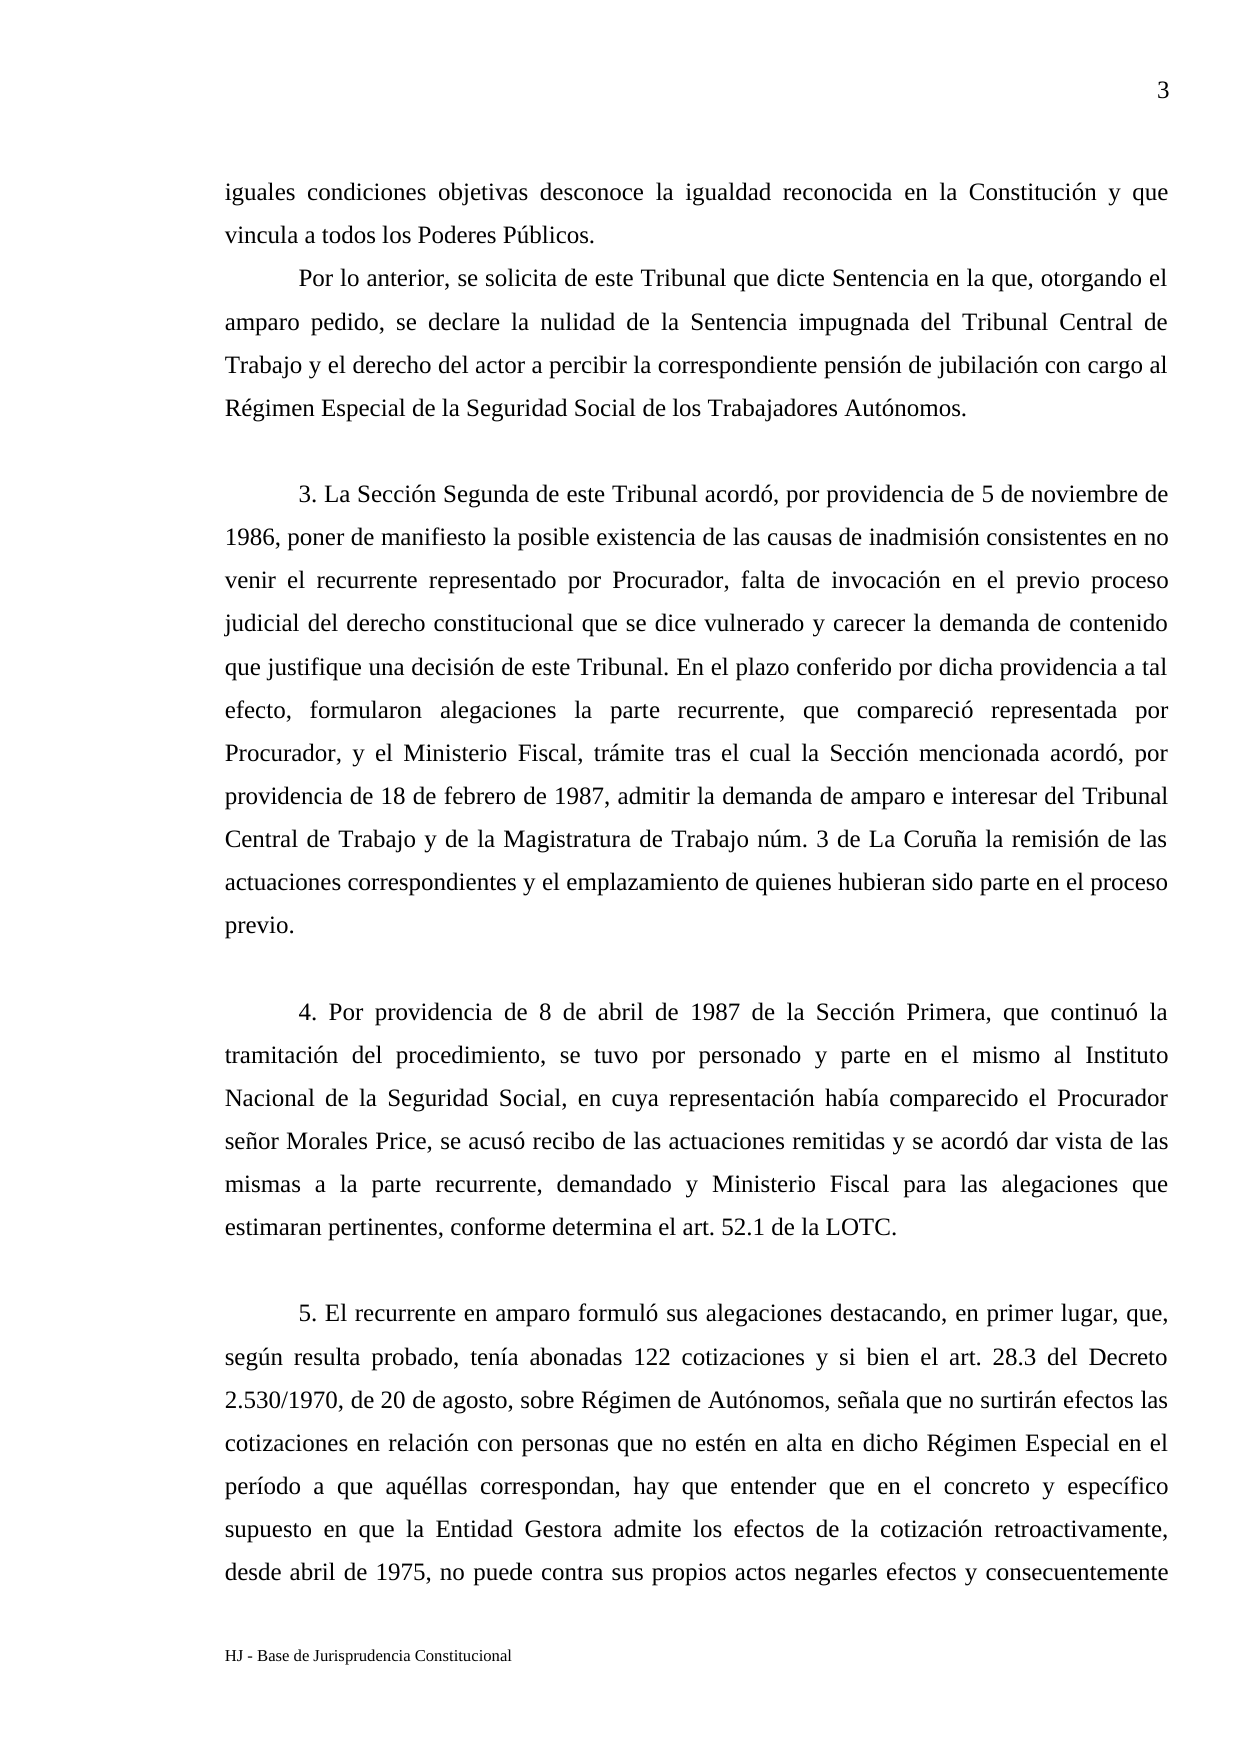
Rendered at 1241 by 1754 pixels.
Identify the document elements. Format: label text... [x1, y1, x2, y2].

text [224, 177, 1169, 249]
text 3. La Sección Segunda de este Tribunal acordó, por providencia de 5 de noviembre de 1986, poner de manifiesto la posible existencia de las causas de inadmisión consistentes en no venir el recurrente representado por Procurador, falta de invocación en el previo proceso judicial del derecho constitucional que se dice vulnerado y carecer la demanda de contenido que justifique una decisión de este Tribunal. En el plazo conferido por dicha providencia a tal efecto, formularon alegaciones la parte recurrente, que compareció representada por Procurador, y el Ministerio Fiscal, trámite tras el cual la Sección mencionada acordó, por providencia de 18 de febrero de 1987, admitir la demanda de amparo e interesar del Tribunal Central de Trabajo y de la Magistratura de Trabajo núm. 3 de La Coruña la remisión de las actuaciones correspondientes y el emplazamiento de quienes hubieran sido parte en el proceso previo. [224, 479, 1169, 939]
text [224, 1298, 1169, 1586]
text Por lo anterior, se solicita de este Tribunal que dicte Sentencia en la que, otorgando el amparo pedido, se declare la nulidad de la Sentencia impugnada del Tribunal Central de Trabajo y el derecho del actor a percibir la correspondiente pensión de jubilación con cargo al Régimen Especial de la Seguridad Social de los Trabajadores Autónomos. [224, 263, 1169, 422]
text 4. Por providencia de 8 de abril de 1987 de la Sección Primera, que continuó la tramitación del procedimiento, se tuvo por personado y parte en el mismo al Instituto Nacional de la Seguridad Social, en cuya representación había comparecido el Procurador señor Morales Price, se acusó recibo de las actuaciones remitidas y se acordó dar vista de las mismas a la parte recurrente, demandado y Ministerio Fiscal para las alegaciones que estimaran pertinentes, conforme determina el art. 52.1 de la LOTC. [224, 997, 1169, 1241]
